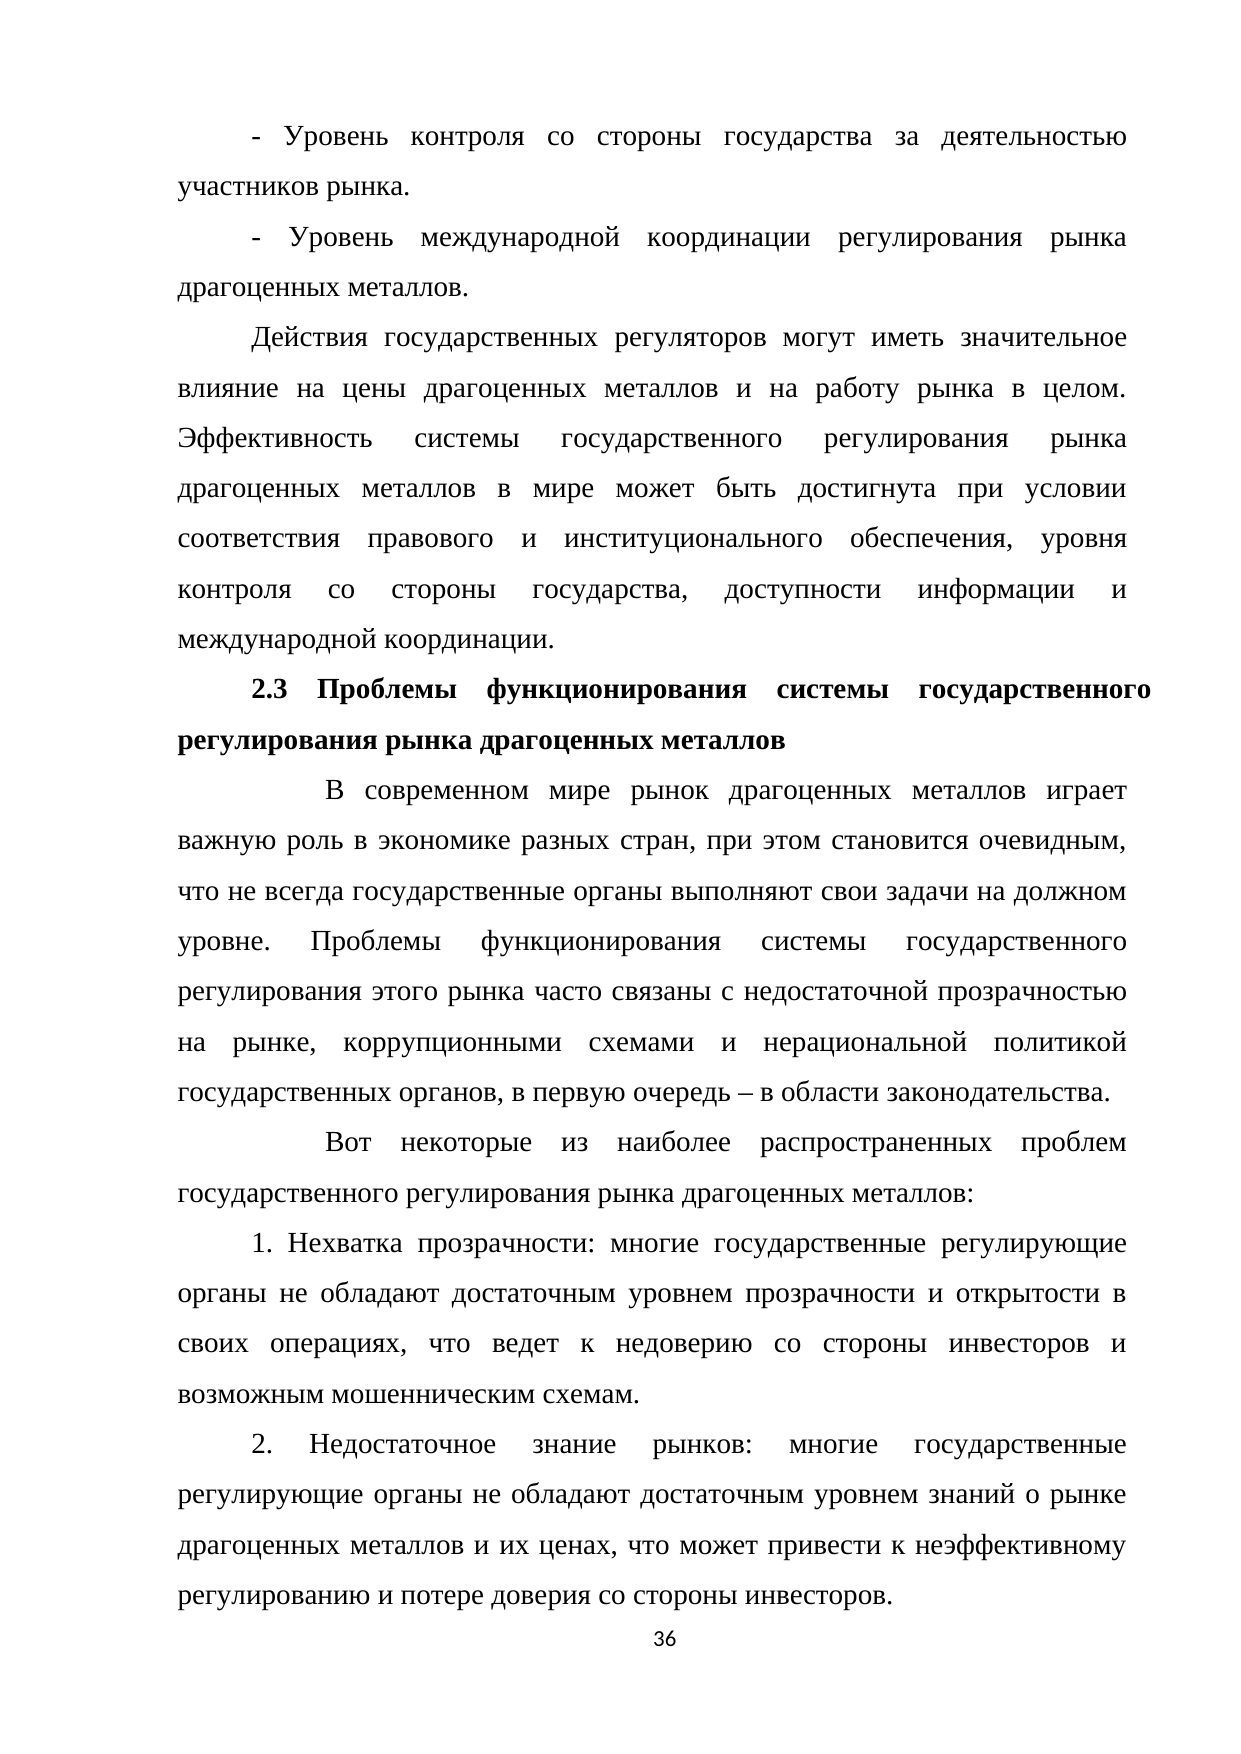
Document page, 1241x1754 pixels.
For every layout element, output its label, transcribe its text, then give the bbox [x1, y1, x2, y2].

text 1. Нехватка прозрачности: многие государственные регулирующие органы не обладают достаточным уровнем прозрачности и открытости в своих операциях, что ведет к недоверию со стороны инвесторов и возможным мошенническим схемам. [177, 1225, 1128, 1409]
text Вот некоторые из наиболее распространенных проблем государственного регулирования рынка драгоценных металлов: [177, 1124, 1128, 1208]
text Действия государственных регуляторов могут иметь значительное влияние на цены драгоценных металлов и на работу рынка в целом. Эффективность системы государственного регулирования рынка драгоценных металлов в мире может быть достигнута при условии соответствия правового и институционального обеспечения, уровня контроля со стороны государства, доступности информации и международной координации. [177, 319, 1128, 655]
text - Уровень контроля со стороны государства за деятельностью участников рынка. [177, 118, 1128, 202]
text - Уровень международной координации регулирования рынка драгоценных металлов. [177, 219, 1128, 303]
subtitle 2.3 Проблемы функционирования системы государственного регулирования рынка драгоценных металлов [177, 672, 1152, 755]
text 2. Недостаточное знание рынков: многие государственные регулирующие органы не обладают достаточным уровнем знаний о рынке драгоценных металлов и их ценах, что может привести к неэффективному регулированию и потере доверия со стороны инвесторов. [177, 1426, 1128, 1611]
text В современном мире рынок драгоценных металлов играет важную роль в экономике разных стран, при этом становится очевидным, что не всегда государственные органы выполняют свои задачи на должном уровне. Проблемы функционирования системы государственного регулирования этого рынка часто связаны с недостаточной прозрачностью на рынке, коррупционными схемами и нерациональной политикой государственных органов, в первую очередь – в области законодательства. [177, 772, 1128, 1108]
